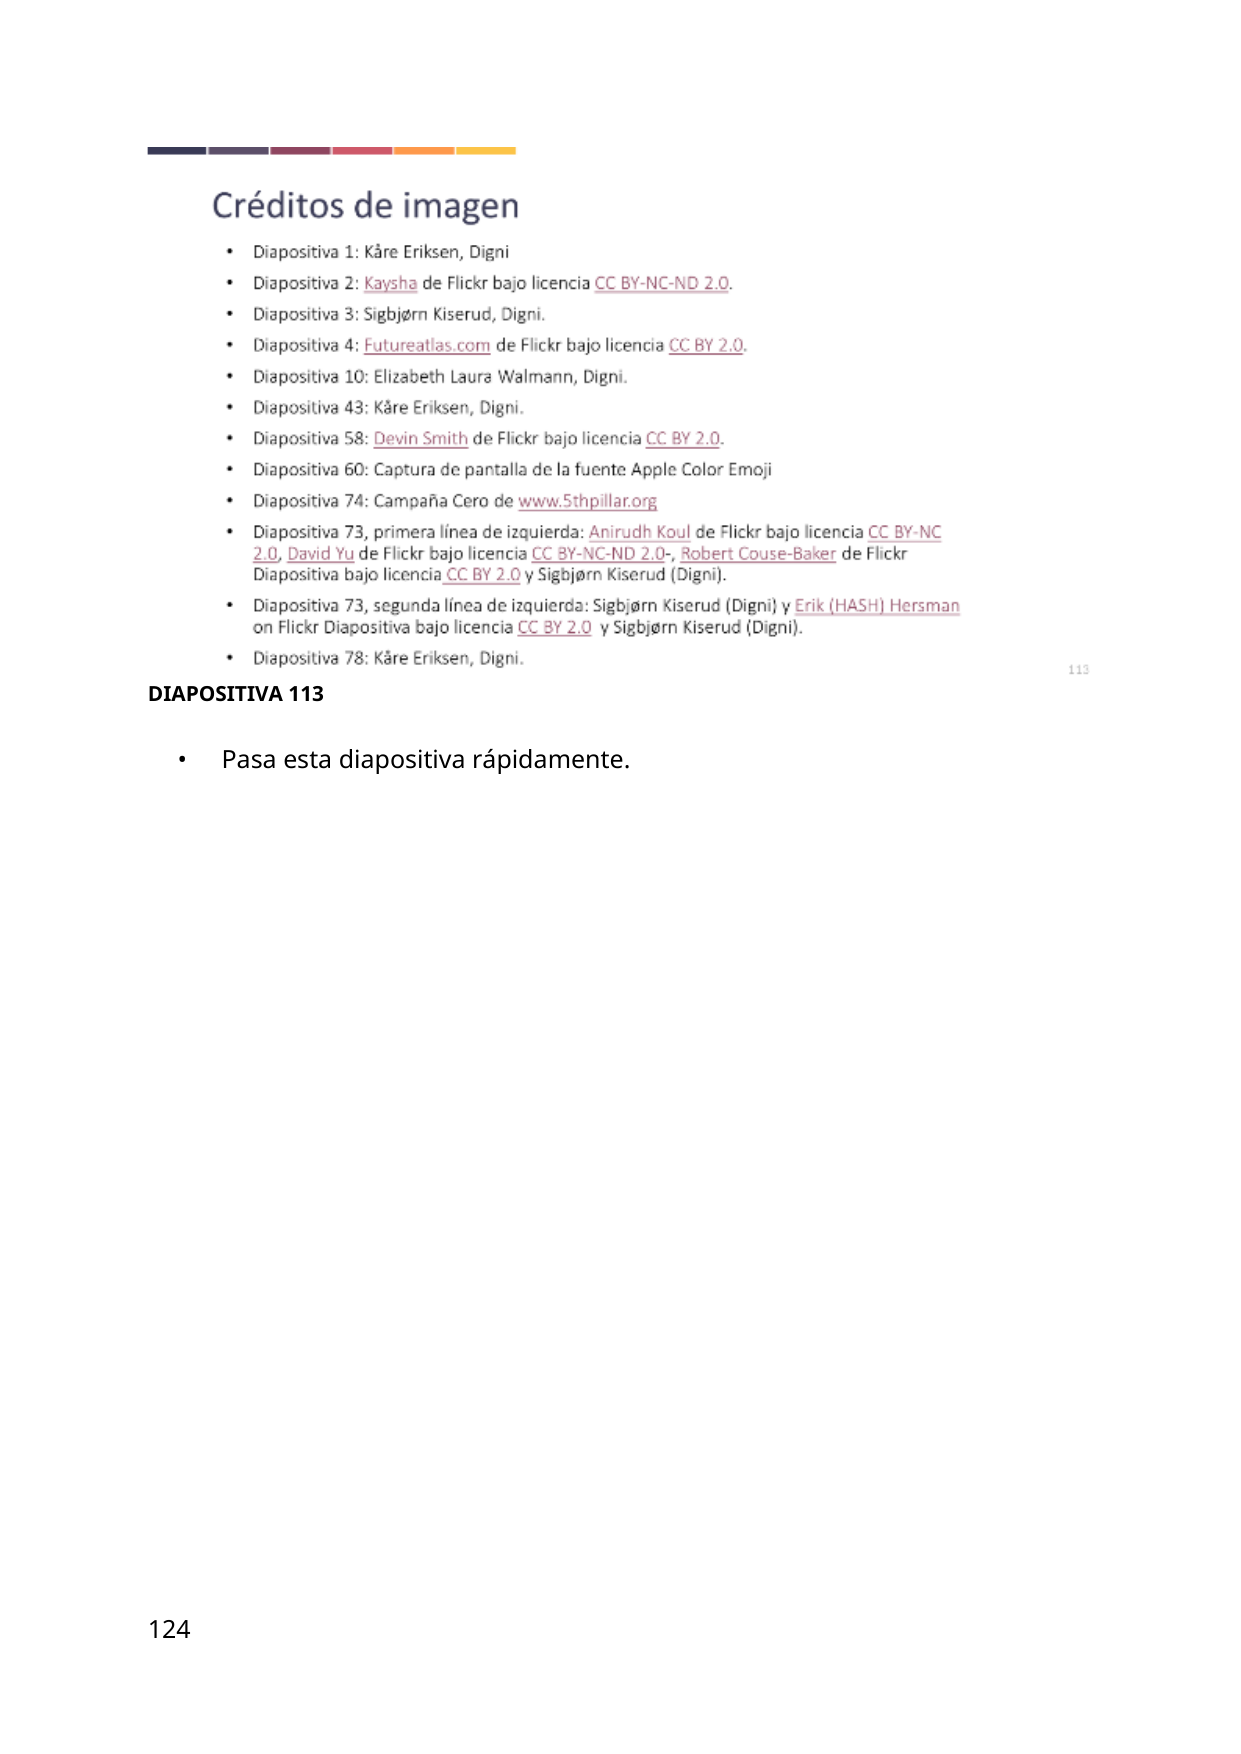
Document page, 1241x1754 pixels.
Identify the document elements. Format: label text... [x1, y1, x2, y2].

text • Pasa esta diapositiva rápidamente. [177, 742, 1093, 776]
picture [147, 147, 1093, 679]
subtitle DIAPOSITIVA 113 [148, 679, 1093, 707]
